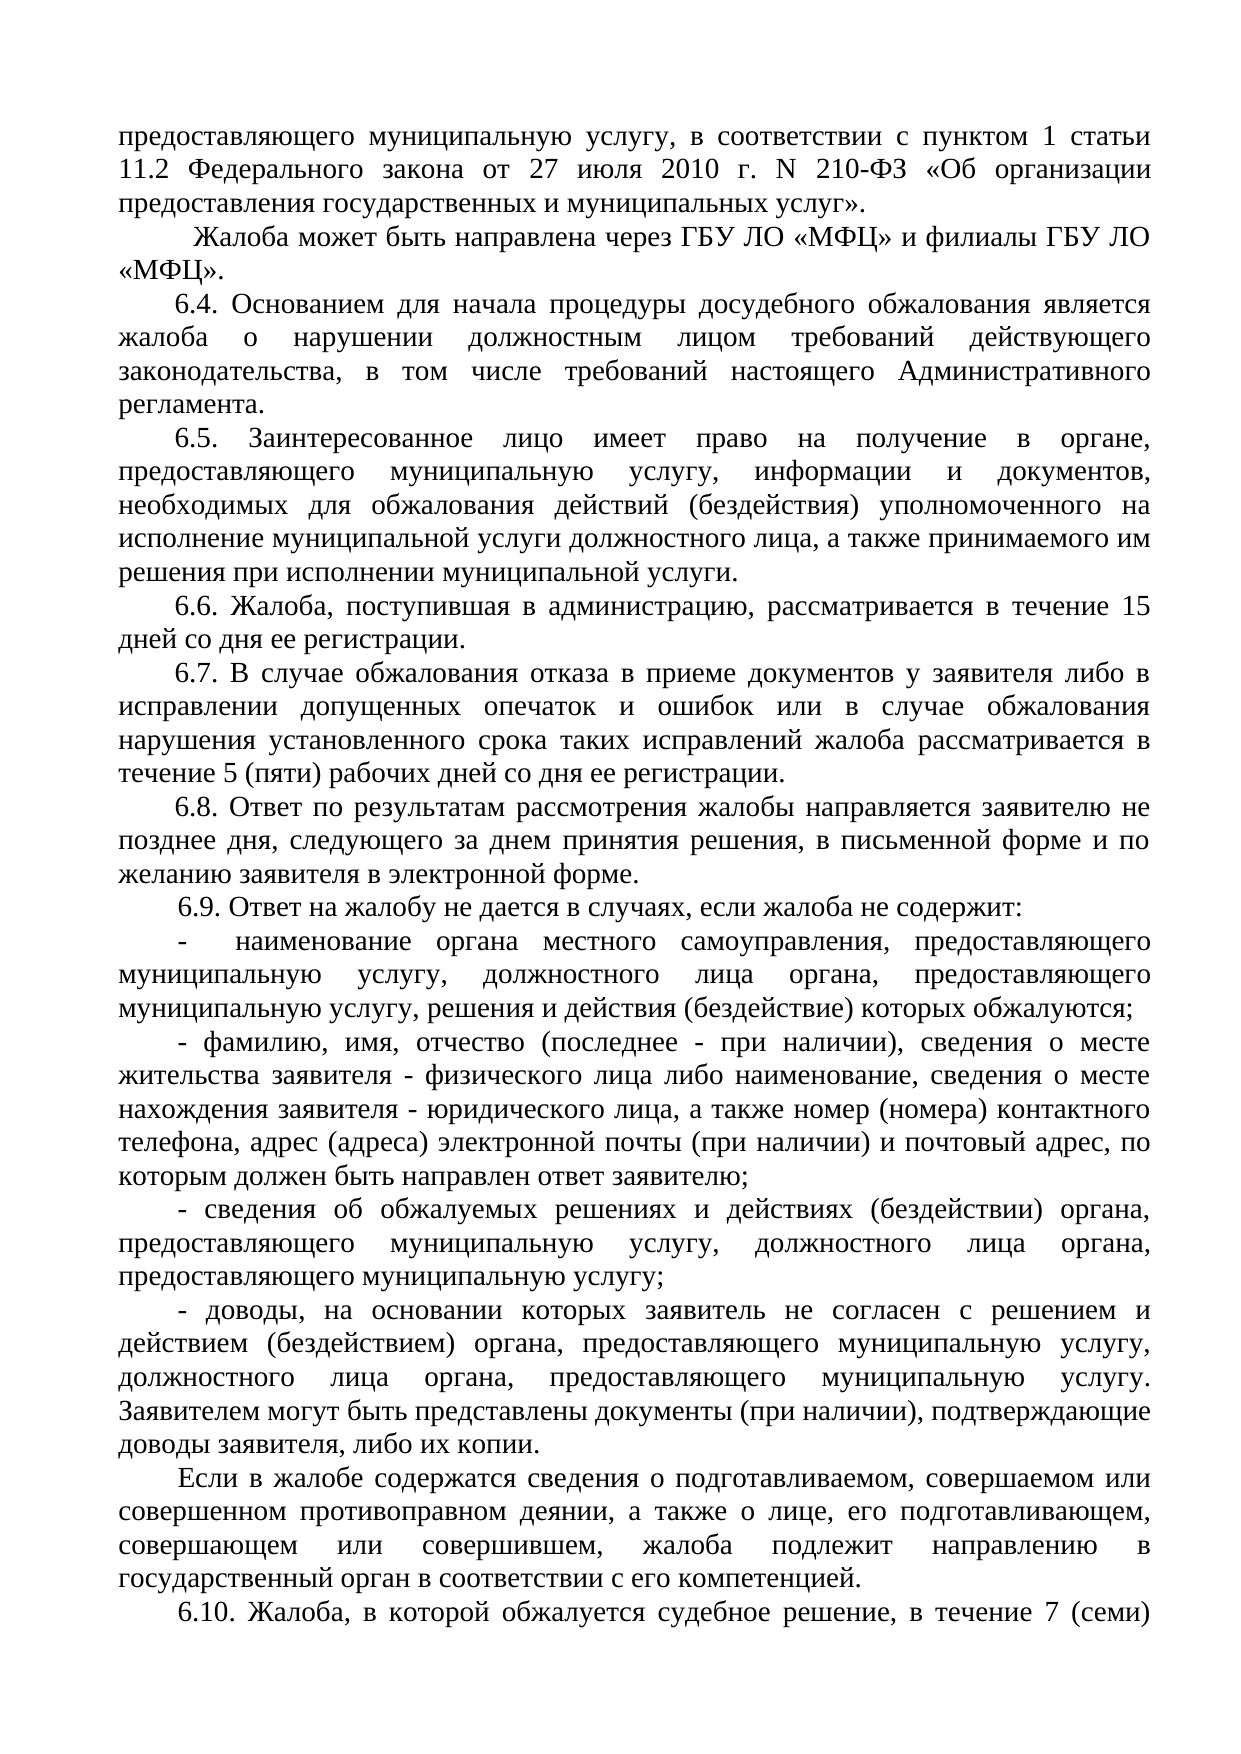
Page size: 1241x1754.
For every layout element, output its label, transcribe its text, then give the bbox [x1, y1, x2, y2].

text 6.8. Ответ по результатам рассмотрения жалобы направляется заявителю не позднее дня, следующего за днем принятия решения, в письменной форме и по желанию заявителя в электронной форме. [118, 789, 1152, 889]
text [118, 118, 1152, 219]
text 6.4. Основанием для начала процедуры досудебного обжалования является жалоба о нарушении должностным лицом требований действующего законодательства, в том числе требований настоящего Административного регламента. [118, 286, 1152, 420]
text Если в жалобе содержатся сведения о подготавливаемом, совершаемом или совершенном противоправном деянии, а также о лице, его подготавливающем, совершающем или совершившем, жалоба подлежит направлению в государственный орган в соответствии с его компетенцией. [118, 1460, 1152, 1594]
text - наименование органа местного самоуправления, предоставляющего муниципальную услугу, должностного лица органа, предоставляющего муниципальную услугу, решения и действия (бездействие) которых обжалуются; [118, 923, 1152, 1024]
text - фамилию, имя, отчество (последнее - при наличии), сведения о месте жительства заявителя - физического лица либо наименование, сведения о месте нахождения заявителя - юридического лица, а также номер (номера) контактного телефона, адрес (адреса) электронной почты (при наличии) и почтовый адрес, по которым должен быть направлен ответ заявителю; [118, 1024, 1152, 1191]
text - сведения об обжалуемых решениях и действиях (бездействии) органа, предоставляющего муниципальную услугу, должностного лица органа, предоставляющего муниципальную услугу; [118, 1191, 1152, 1292]
text Жалоба может быть направлена через ГБУ ЛО «МФЦ» и филиалы ГБУ ЛО «МФЦ». [118, 219, 1152, 286]
text - доводы, на основании которых заявитель не согласен с решением и действием (бездействием) органа, предоставляющего муниципальную услугу, должностного лица органа, предоставляющего муниципальную услугу. Заявителем могут быть представлены документы (при наличии), подтверждающие доводы заявителя, либо их копии. [118, 1292, 1152, 1460]
text 6.5. Заинтересованное лицо имеет право на получение в органе, предоставляющего муниципальную услугу, информации и документов, необходимых для обжалования действий (бездействия) уполномоченного на исполнение муниципальной услуги должностного лица, а также принимаемого им решения при исполнении муниципальной услуги. [118, 420, 1152, 588]
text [118, 1594, 1152, 1627]
text 6.9. Ответ на жалобу не дается в случаях, если жалоба не содержит: [118, 889, 1152, 923]
text 6.7. В случае обжалования отказа в приеме документов у заявителя либо в исправлении допущенных опечаток и ошибок или в случае обжалования нарушения установленного срока таких исправлений жалоба рассматривается в течение 5 (пяти) рабочих дней со дня ее регистрации. [118, 655, 1152, 789]
text 6.6. Жалоба, поступившая в администрацию, рассматривается в течение 15 дней со дня ее регистрации. [118, 588, 1152, 655]
